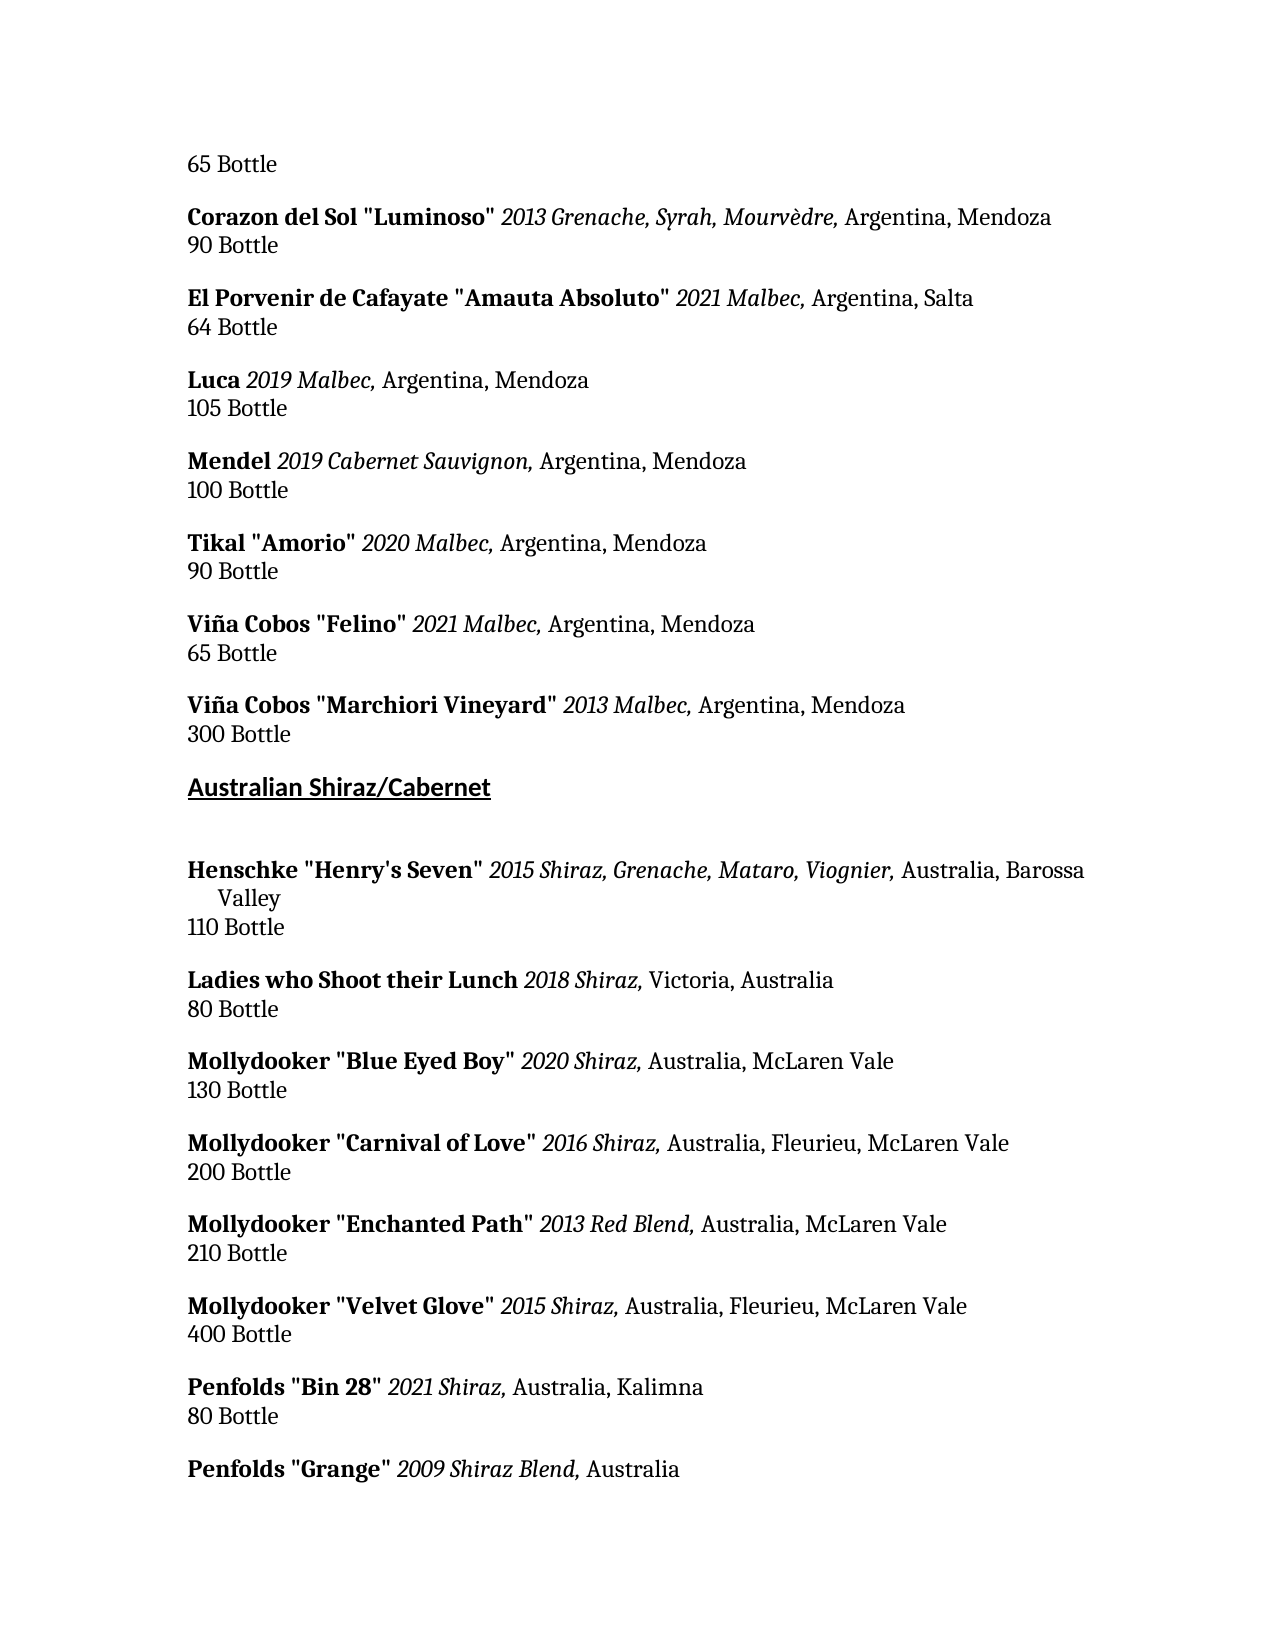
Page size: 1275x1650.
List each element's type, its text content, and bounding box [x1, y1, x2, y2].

text Australian Shiraz/Cabernet [187, 770, 1087, 803]
